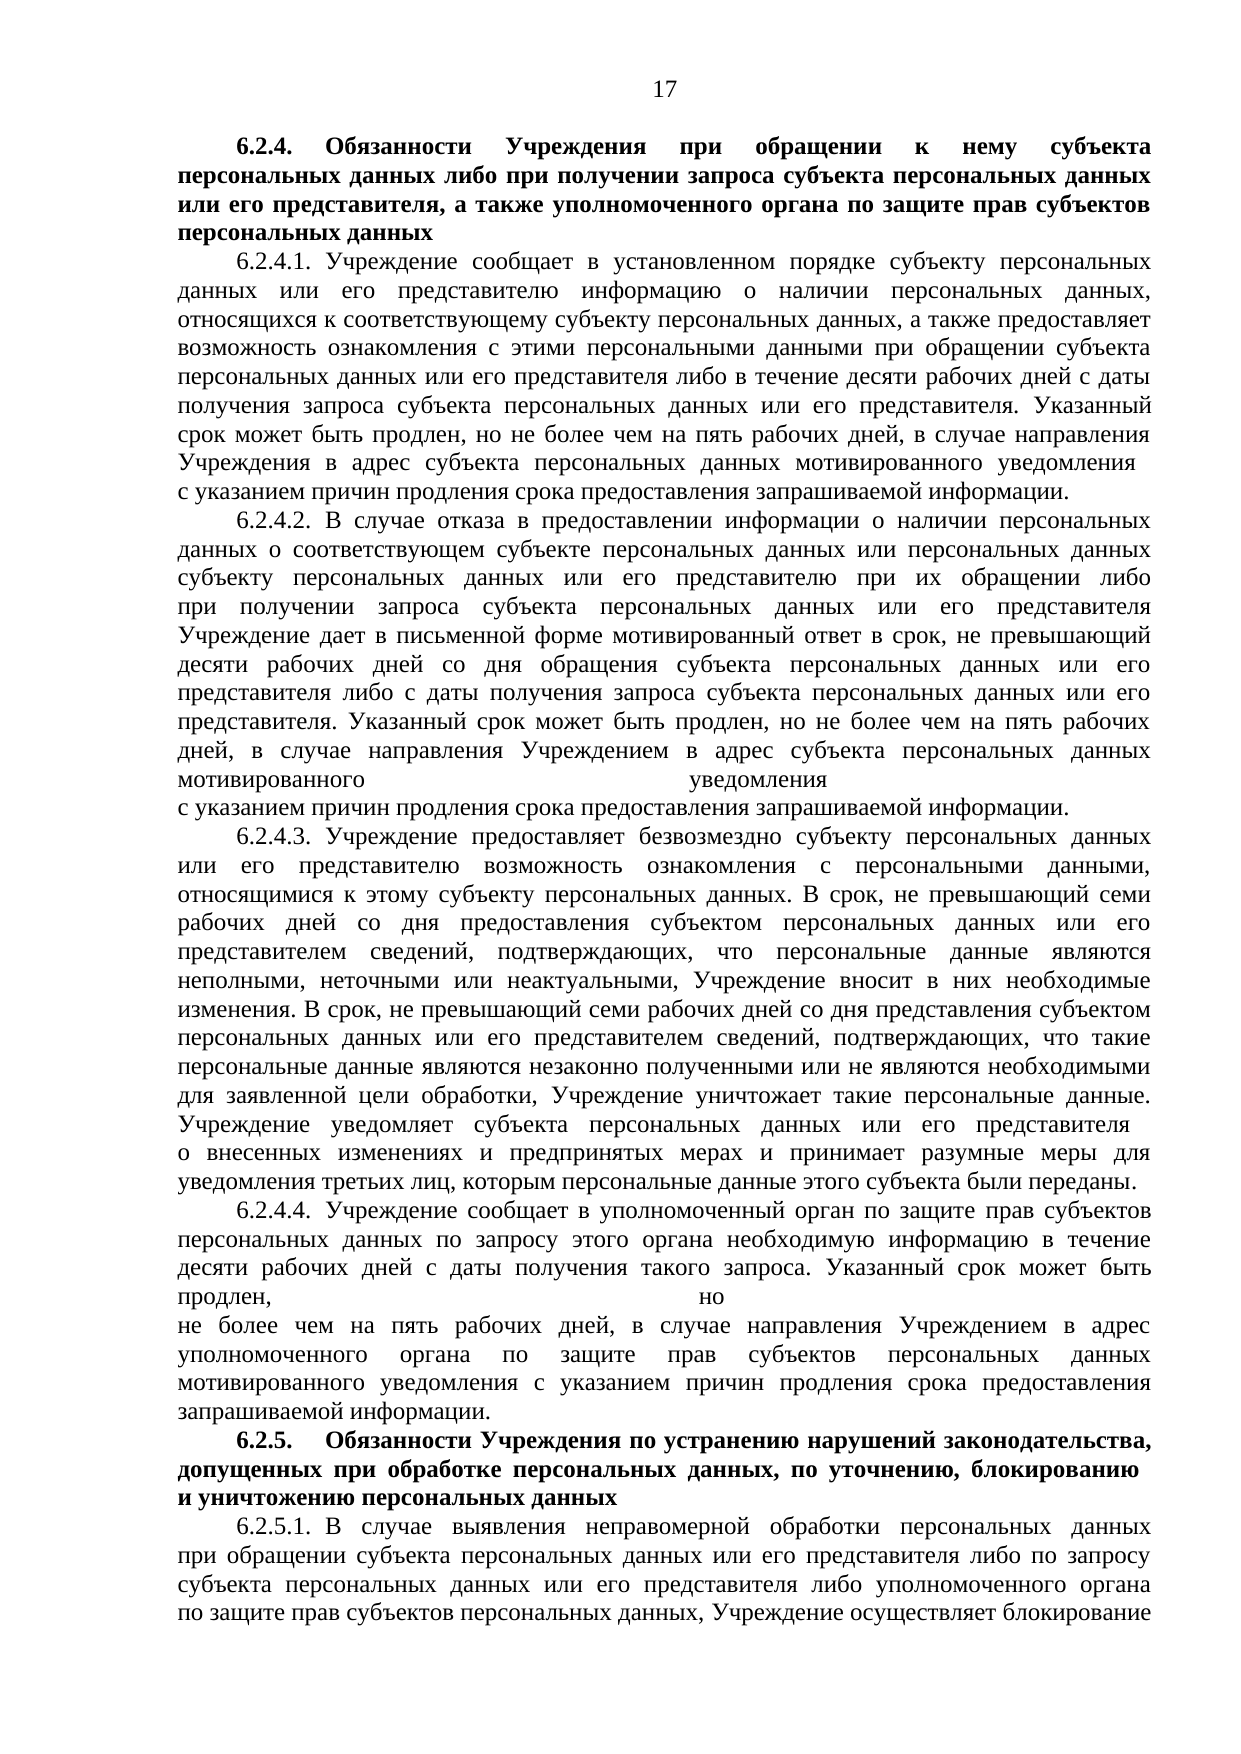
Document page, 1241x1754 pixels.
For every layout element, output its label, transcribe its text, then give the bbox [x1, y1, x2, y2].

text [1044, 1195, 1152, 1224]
subtitle 6.2.5. Обязанности Учреждения по устранению нарушений законодательства, допущенных при обработке персональных данных, по уточнению, блокированию и уничтожению персональных данных [177, 1454, 1152, 1511]
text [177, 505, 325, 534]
text 6.2.4.1. Учреждение сообщает в установленном порядке субъекту персональных данных или его представителю информацию о наличии персональных данных, относящихся к соответствующему субъекту персональных данных, а также предоставляет возможность ознакомления с этими персональными данными при обращении субъекта персональных данных или его представителя либо в течение десяти рабочих дней с даты получения запроса субъекта персональных данных или его представителя. Указанный срок может быть продлен, но не более чем на пять рабочих дней, в случае направления Учреждения в адрес субъекта персональных данных мотивированного уведомления с указанием причин продления срока предоставления запрашиваемой информации. [177, 390, 1152, 505]
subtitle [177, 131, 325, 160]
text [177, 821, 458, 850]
text 6.2.4.4. Учреждение сообщает в уполномоченный орган по защите прав субъектов персональных данных по запросу этого органа необходимую информацию в течение десяти рабочих дней с даты получения такого запроса. Указанный срок может быть продлен, но не более чем на пять рабочих дней, в случае направления Учреждением в адрес уполномоченного органа по защите прав субъектов персональных данных мотивированного уведомления с указанием причин продления срока предоставления запрашиваемой информации. [177, 1252, 1152, 1425]
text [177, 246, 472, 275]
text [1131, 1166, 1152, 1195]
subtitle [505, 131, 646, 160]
subtitle 6.2.4. Обязанности Учреждения при обращении к нему субъекта персональных данных либо при получении запроса субъекта персональных данных или его представителя, а также уполномоченного органа по защите прав субъектов персональных данных [177, 217, 1152, 246]
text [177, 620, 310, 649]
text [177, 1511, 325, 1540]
text 6.2.4.2. В случае отказа в предоставлении информации о наличии персональных данных о соответствующем субъекте персональных данных или персональных данных субъекту персональных данных или его представителю при их обращении либо при получении запроса субъекта персональных данных или его представителя Учреждение дает в письменной форме мотивированный ответ в срок, не превышающий десяти рабочих дней со дня обращения субъекта персональных данных или его представителя либо с даты получения запроса субъекта персональных данных или его представителя. Указанный срок может быть продлен, но не более чем на пять рабочих дней, в случае направления Учреждением в адрес субъекта персональных данных мотивированного уведомления с указанием причин продления срока предоставления запрашиваемой информации. [177, 706, 1152, 821]
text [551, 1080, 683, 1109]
